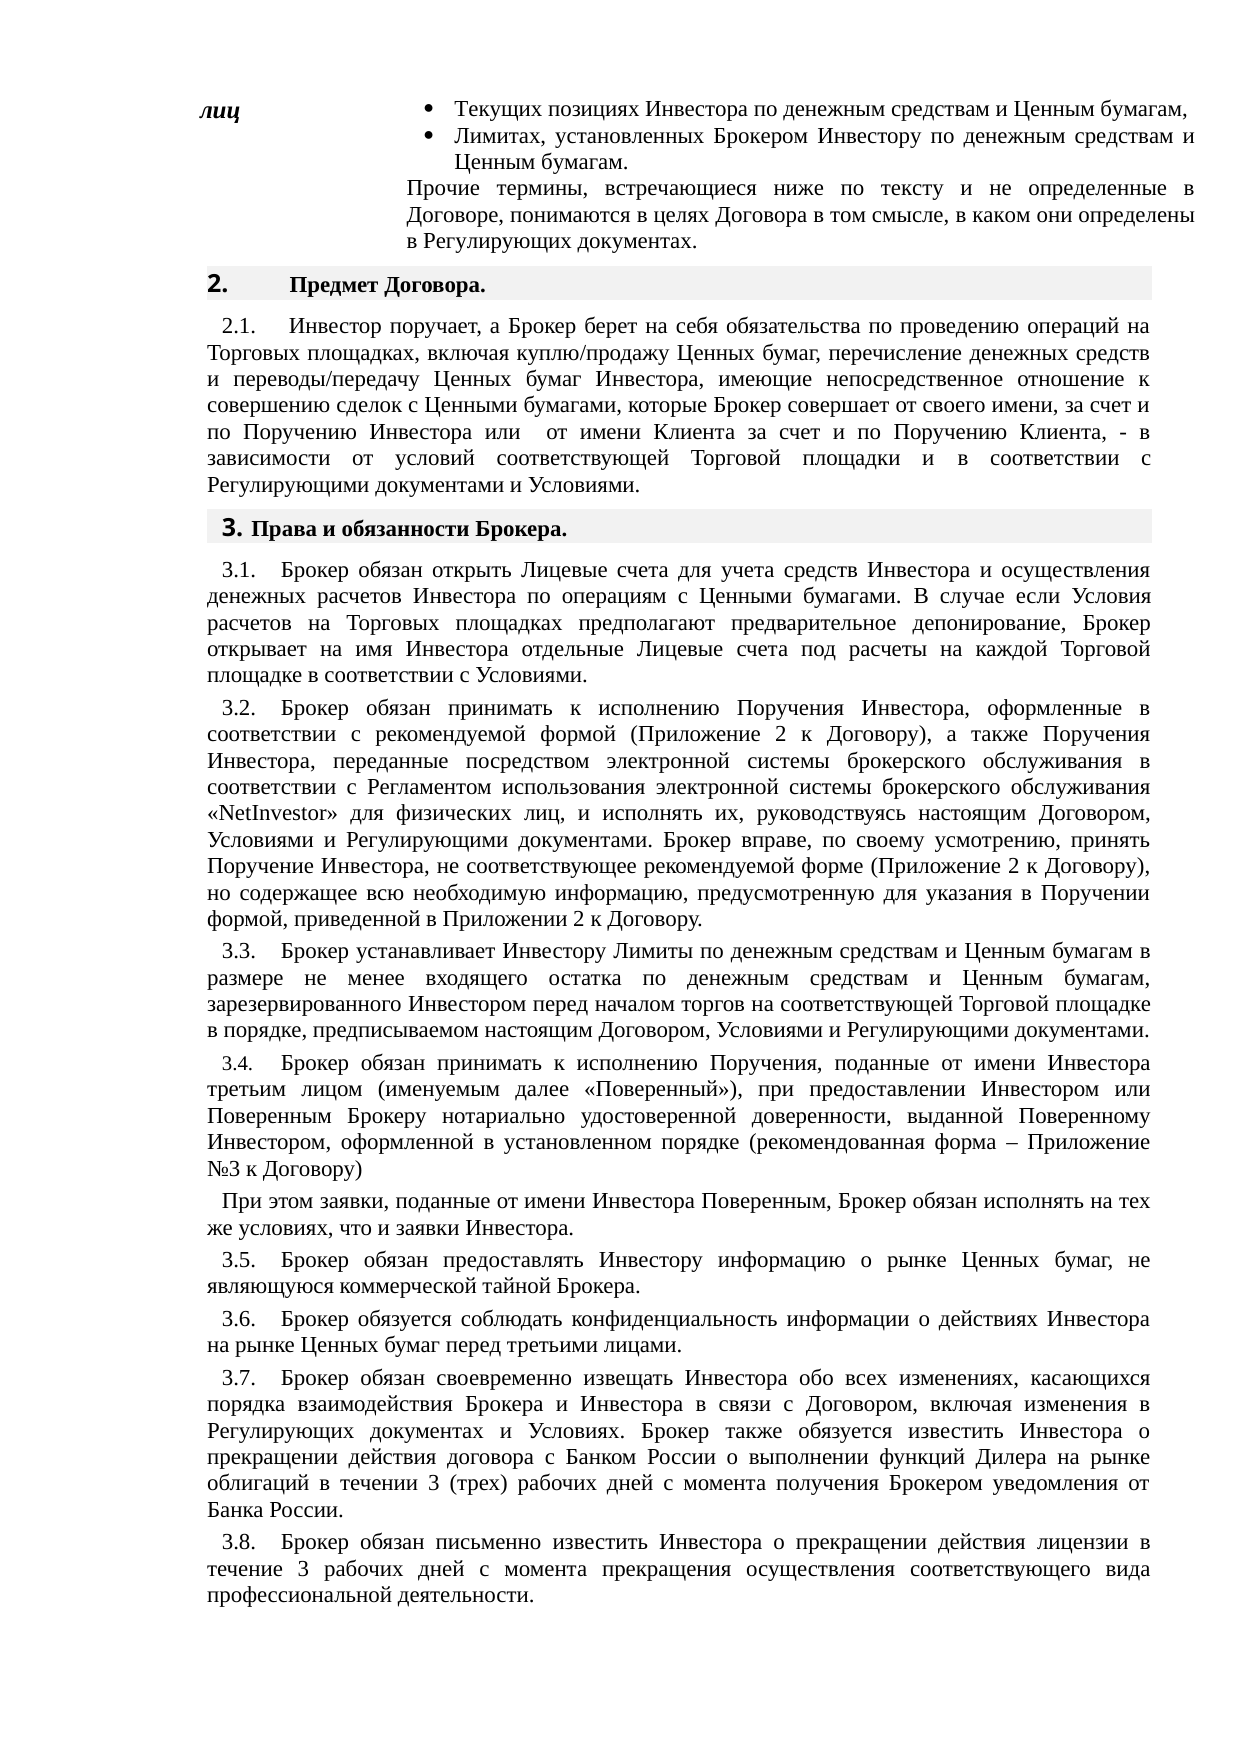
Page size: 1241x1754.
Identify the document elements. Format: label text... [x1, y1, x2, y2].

text Брокер обязан своевременно извещать Инвестора обо всех изменениях, касающихся порядка взаимодействия Брокера и Инвестора в связи с Договором, включая изменения в Регулирующих документах и Условиях. Брокер также обязуется известить Инвестора о прекращении действия договора с Банком России о выполнении функций Дилера на рынке облигаций в течении 3 (трех) рабочих дней с момента получения Брокером уведомления от Банка России. [207, 1364, 1152, 1522]
text Брокер устанавливает Инвестору Лимиты по денежным средствам и Ценным бумагам в размере не менее входящего остатка по денежным средствам и Ценным бумагам, зарезервированного Инвестором перед началом торгов на соответствующей Торговой площадке в порядке, предписываемом настоящим Договором, Условиями и Регулирующими документами. [207, 937, 1152, 1043]
text Брокер обязан письменно известить Инвестора о прекращении действия лицензии в течение 3 рабочих дней с момента прекращения осуществления соответствующего вида профессиональной деятельности. [207, 1528, 1152, 1607]
subtitle Права и обязанности Брокера. [207, 509, 1152, 543]
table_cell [395, 95, 1207, 253]
text обязан принимать к исполнению Поручения Инвестора, оформленные в соответствии с рекомендуемой формой (Приложение 2 к Договору), а также Поручения Инвестора, переданные посредством электронной системы брокерского обслуживания в соответствии с Регламентом использования электронной системы брокерского обслуживания «NetInvestor» для физических лиц, и исполнять их, руководствуясь настоящим Договором, Условиями и Регулирующими документами. вправе, по своему усмотрению, принять Поручение Инвестора, не соответствующее рекомендуемой форме (Приложение 2 к Договору), но содержащее всю необходимую информацию, предусмотренную для указания в Поручении формой, приведенной в Приложении 2 к Договору. [207, 694, 1152, 931]
text Брокер обязуется соблюдать конфиденциальность информации о действиях Инвестора на рынке Ценных бумаг перед третьими лицами. [207, 1305, 1152, 1358]
subtitle Предмет Договора. [207, 266, 1152, 300]
text При этом заявки, поданные от имени Инвестора Поверенным, Брокер обязан исполнять на тех же условиях, что и заявки Инвестора. [207, 1187, 1152, 1240]
text Брокер обязан предоставлять Инвестору информацию о рынке Ценных бумаг, не являющуюся коммерческой тайной Брокера. [207, 1246, 1152, 1299]
text Инвестор поручает, а Брокер берет на себя обязательства по проведению операций на Торговых площадках, включая куплю/продажу Ценных бумаг, перечисление денежных средств и переводы/передачу Ценных бумаг Инвестора, имеющие непосредственное отношение к совершению сделок с Ценными бумагами, которые Брокер совершает от своего имени, за счет и по Поручению Инвестора или от имени Клиента за счет и по Поручению Клиента, - в зависимости от условий соответствующей Торговой площадки и в соответствии с Регулирующими документами и Условиями. [207, 312, 1152, 497]
text Брокер обязан открыть Лицевые счета для учета средств Инвестора и осуществления денежных расчетов Инвестора по операциям с Ценными бумагами. В случае если Условия расчетов на Торговых площадках предполагают предварительное депонирование, Брокер открывает на имя Инвестора отдельные Лицевые счета под расчеты на каждой Торговой площадке в соответствии с Условиями. [207, 556, 1152, 688]
text Брокер обязан принимать к исполнению Поручения, поданные от имени Инвестора третьим лицом (именуемым далее «Поверенный»), при предоставлении Инвестором или Поверенным Брокеру нотариально удостоверенной доверенности, выданной Поверенному Инвестором, оформленной в установленном порядке (рекомендованная форма – Приложение №3 к Договору) [207, 1049, 1152, 1181]
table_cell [189, 95, 395, 253]
